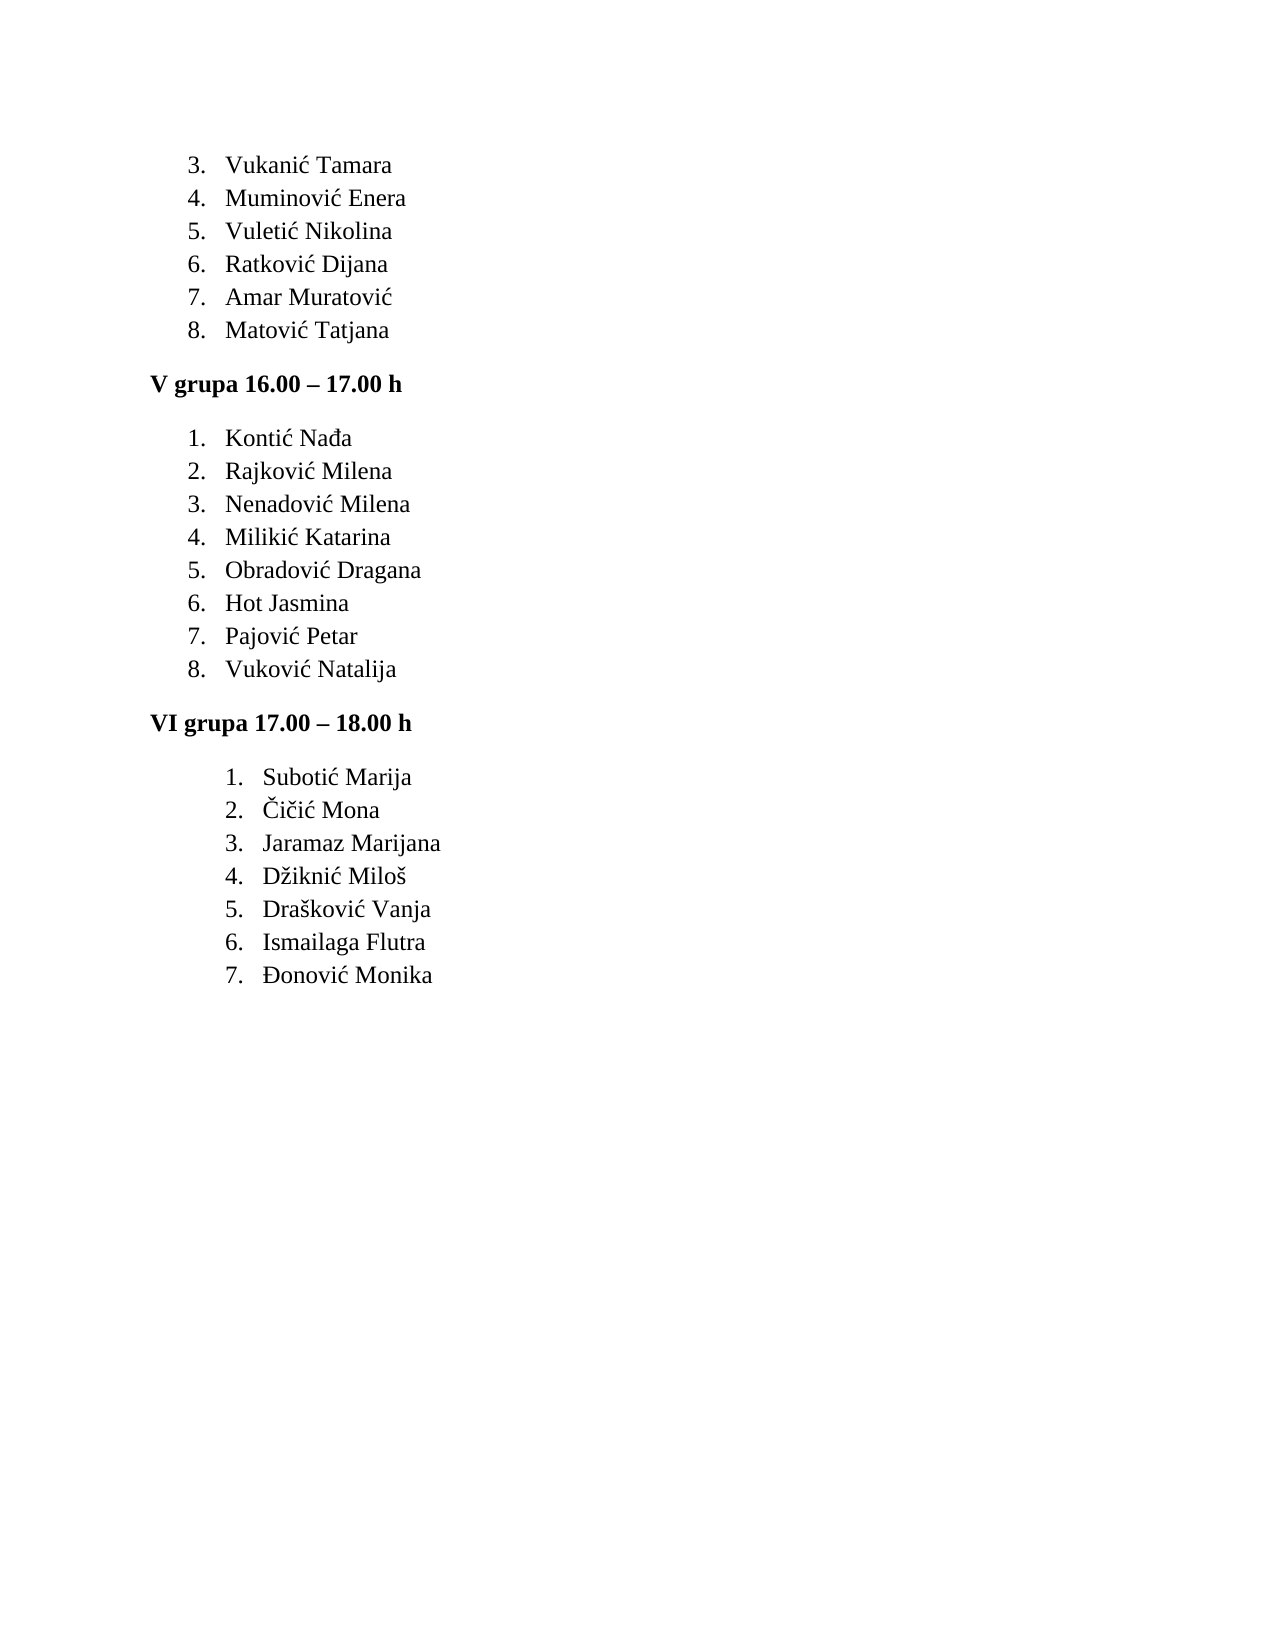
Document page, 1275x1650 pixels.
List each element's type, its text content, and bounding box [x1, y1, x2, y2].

list Vuković Natalija [187, 654, 1125, 683]
list Jaramaz Marijana [225, 828, 1125, 856]
list Kontić Nađa [187, 423, 1125, 452]
list Subotić Marija [225, 762, 1125, 790]
list Drašković Vanja [225, 894, 1125, 922]
list Hot Jasmina [187, 588, 1125, 617]
list Muminović Enera [187, 183, 1125, 212]
list Džiknić Miloš [225, 861, 1125, 889]
list Ismailaga Flutra [225, 927, 1125, 956]
list Čičić Mona [225, 795, 1125, 823]
list Vukanić Tamara [187, 150, 1125, 179]
list Ratković Dijana [187, 249, 1125, 278]
list Pajović Petar [187, 621, 1125, 650]
list Rajković Milena [187, 456, 1125, 484]
text VI grupa 17.00 – 18.00 h [150, 708, 1125, 737]
list Đonović Monika [225, 960, 1125, 988]
text V grupa 16.00 – 17.00 h [150, 369, 1125, 398]
list Amar Muratović [187, 282, 1125, 311]
list Milikić Katarina [187, 522, 1125, 551]
list Obradović Dragana [187, 555, 1125, 584]
list Nenadović Milena [187, 489, 1125, 518]
list Matović Tatjana [187, 315, 1125, 344]
list Vuletić Nikolina [187, 216, 1125, 245]
